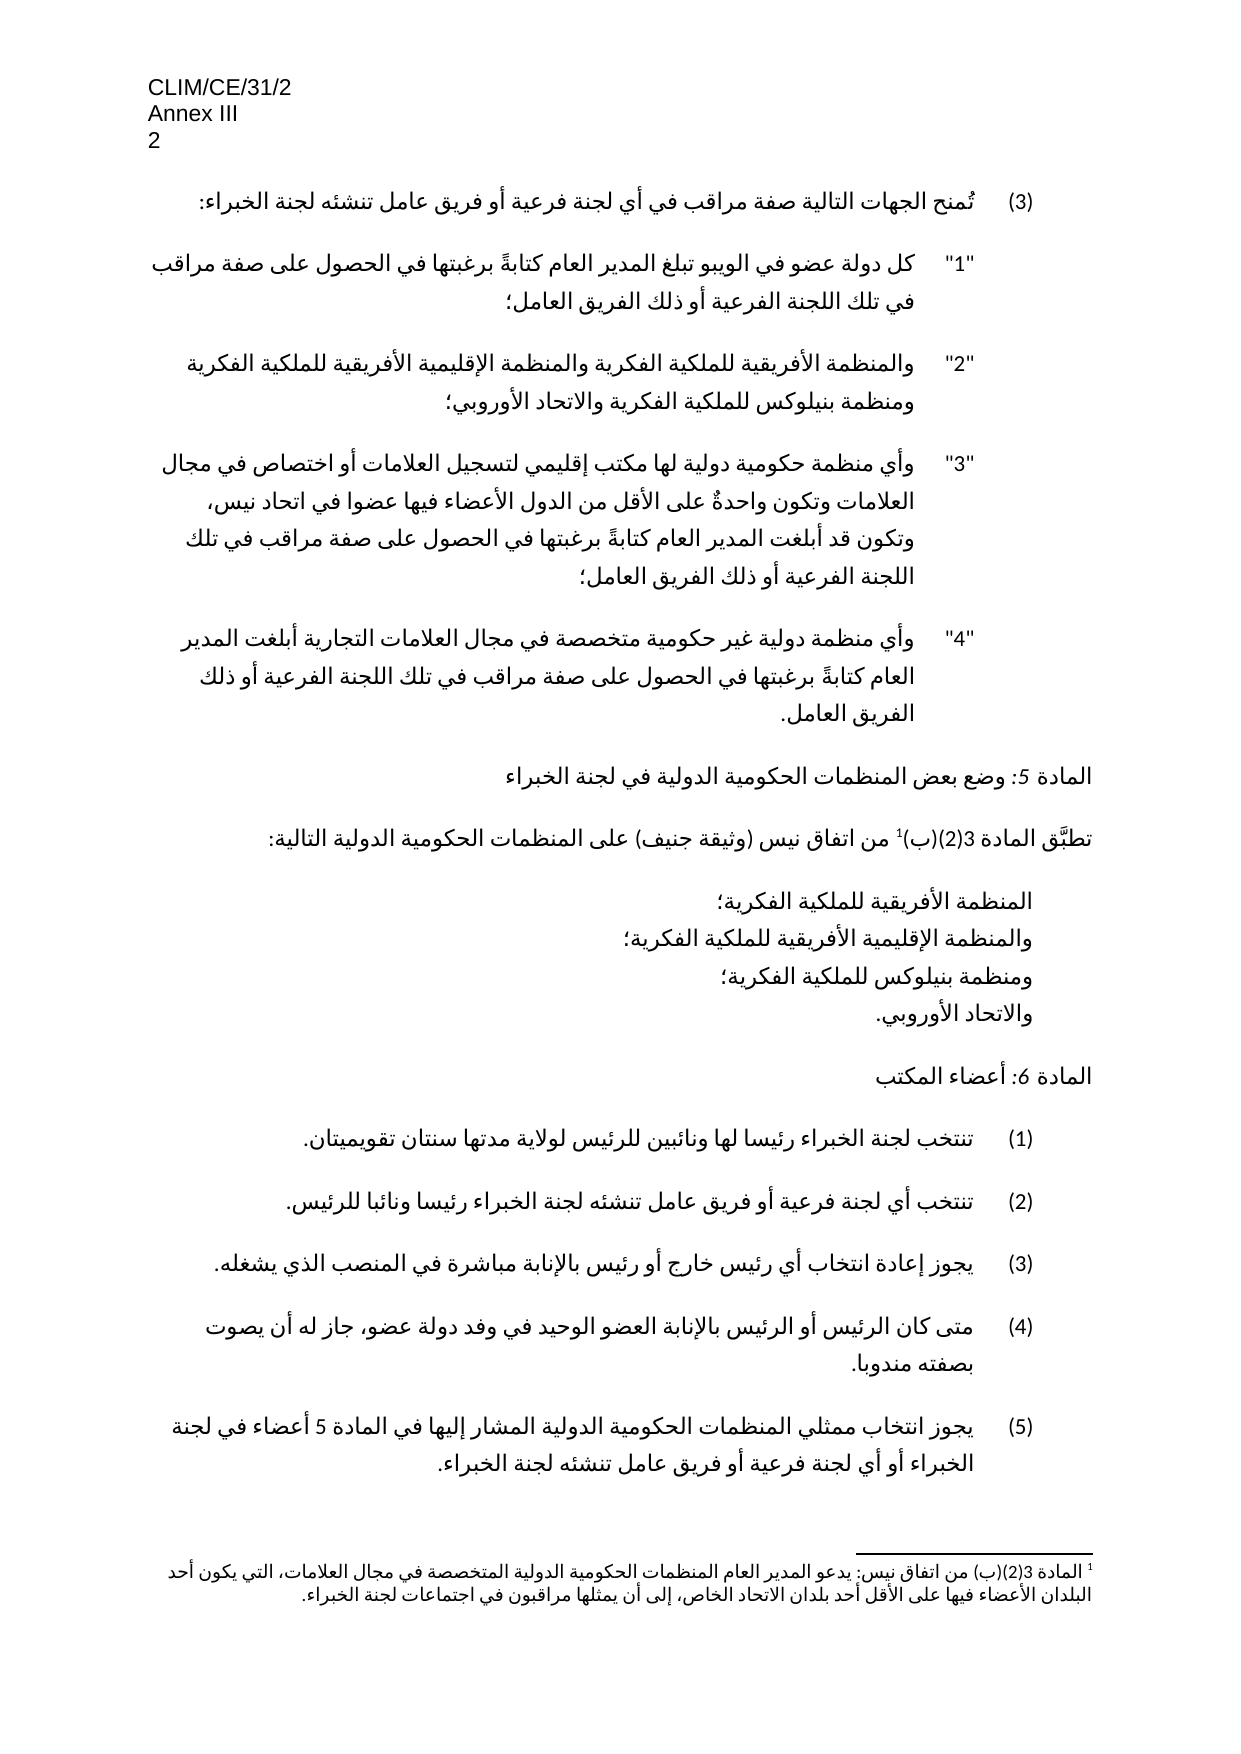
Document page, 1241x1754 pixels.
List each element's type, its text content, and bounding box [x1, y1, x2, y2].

text (4) متى كان الرئيس أو الرئيس بالإنابة العضو الوحيد في وفد دولة عضو، جاز له أن يصوت بصفته مندوبا. [148, 1304, 1033, 1379]
text (1) تنتخب لجنة الخبراء رئيسا لها ونائبين للرئيس لولاية مدتها سنتان تقويميتان. [148, 1117, 1033, 1154]
text (3) يجوز إعادة انتخاب أي رئيس خارج أو رئيس بالإنابة مباشرة في المنصب الذي يشغله. [148, 1242, 1033, 1279]
text ومنظمة بنيلوكس للملكية الفكرية؛ [148, 954, 1033, 992]
text المنظمة الأفريقية للملكية الفكرية؛ [148, 879, 1033, 917]
text "2" والمنظمة الأفريقية للملكية الفكرية والمنظمة الإقليمية الأفريقية للملكية الفكرية ومنظمة بنيلوكس للملكية الفكرية والاتحاد الأوروبي؛ [148, 342, 974, 417]
text "3" وأي منظمة حكومية دولية لها مكتب إقليمي لتسجيل العلامات أو اختصاص في مجال العلامات وتكون واحدةٌ على الأقل من الدول الأعضاء فيها عضوا في اتحاد نيس، وتكون قد أبلغت المدير العام كتابةً برغبتها في الحصول على صفة مراقب في تلك اللجنة الفرعية أو ذلك الفريق العامل؛ [148, 442, 974, 592]
text (3) تُمنح الجهات التالية صفة مراقب في أي لجنة فرعية أو فريق عامل تنشئه لجنة الخبراء: [148, 179, 1033, 217]
text "4" وأي منظمة دولية غير حكومية متخصصة في مجال العلامات التجارية أبلغت المدير العام كتابةً برغبتها في الحصول على صفة مراقب في تلك اللجنة الفرعية أو ذلك الفريق العامل. [148, 617, 974, 729]
text والمنظمة الإقليمية الأفريقية للملكية الفكرية؛ [148, 917, 1033, 954]
text المادة 5: وضع بعض المنظمات الحكومية الدولية في لجنة الخبراء [148, 754, 1092, 792]
text "1" كل دولة عضو في الويبو تبلغ المدير العام كتابةً برغبتها في الحصول على صفة مراقب في تلك اللجنة الفرعية أو ذلك الفريق العامل؛ [148, 242, 974, 317]
text والاتحاد الأوروبي. [148, 992, 1033, 1029]
text (5) يجوز انتخاب ممثلي المنظمات الحكومية الدولية المشار إليها في المادة 5 أعضاء في لجنة الخبراء أو أي لجنة فرعية أو فريق عامل تنشئه لجنة الخبراء. [148, 1404, 1033, 1479]
text (2) تنتخب أي لجنة فرعية أو فريق عامل تنشئه لجنة الخبراء رئيسا ونائبا للرئيس. [148, 1179, 1033, 1217]
text المادة 6: أعضاء المكتب [148, 1054, 1092, 1092]
text تطبَّق المادة 3(2)(ب) من اتفاق نيس (وثيقة جنيف) على المنظمات الحكومية الدولية التالية: [148, 817, 1092, 854]
